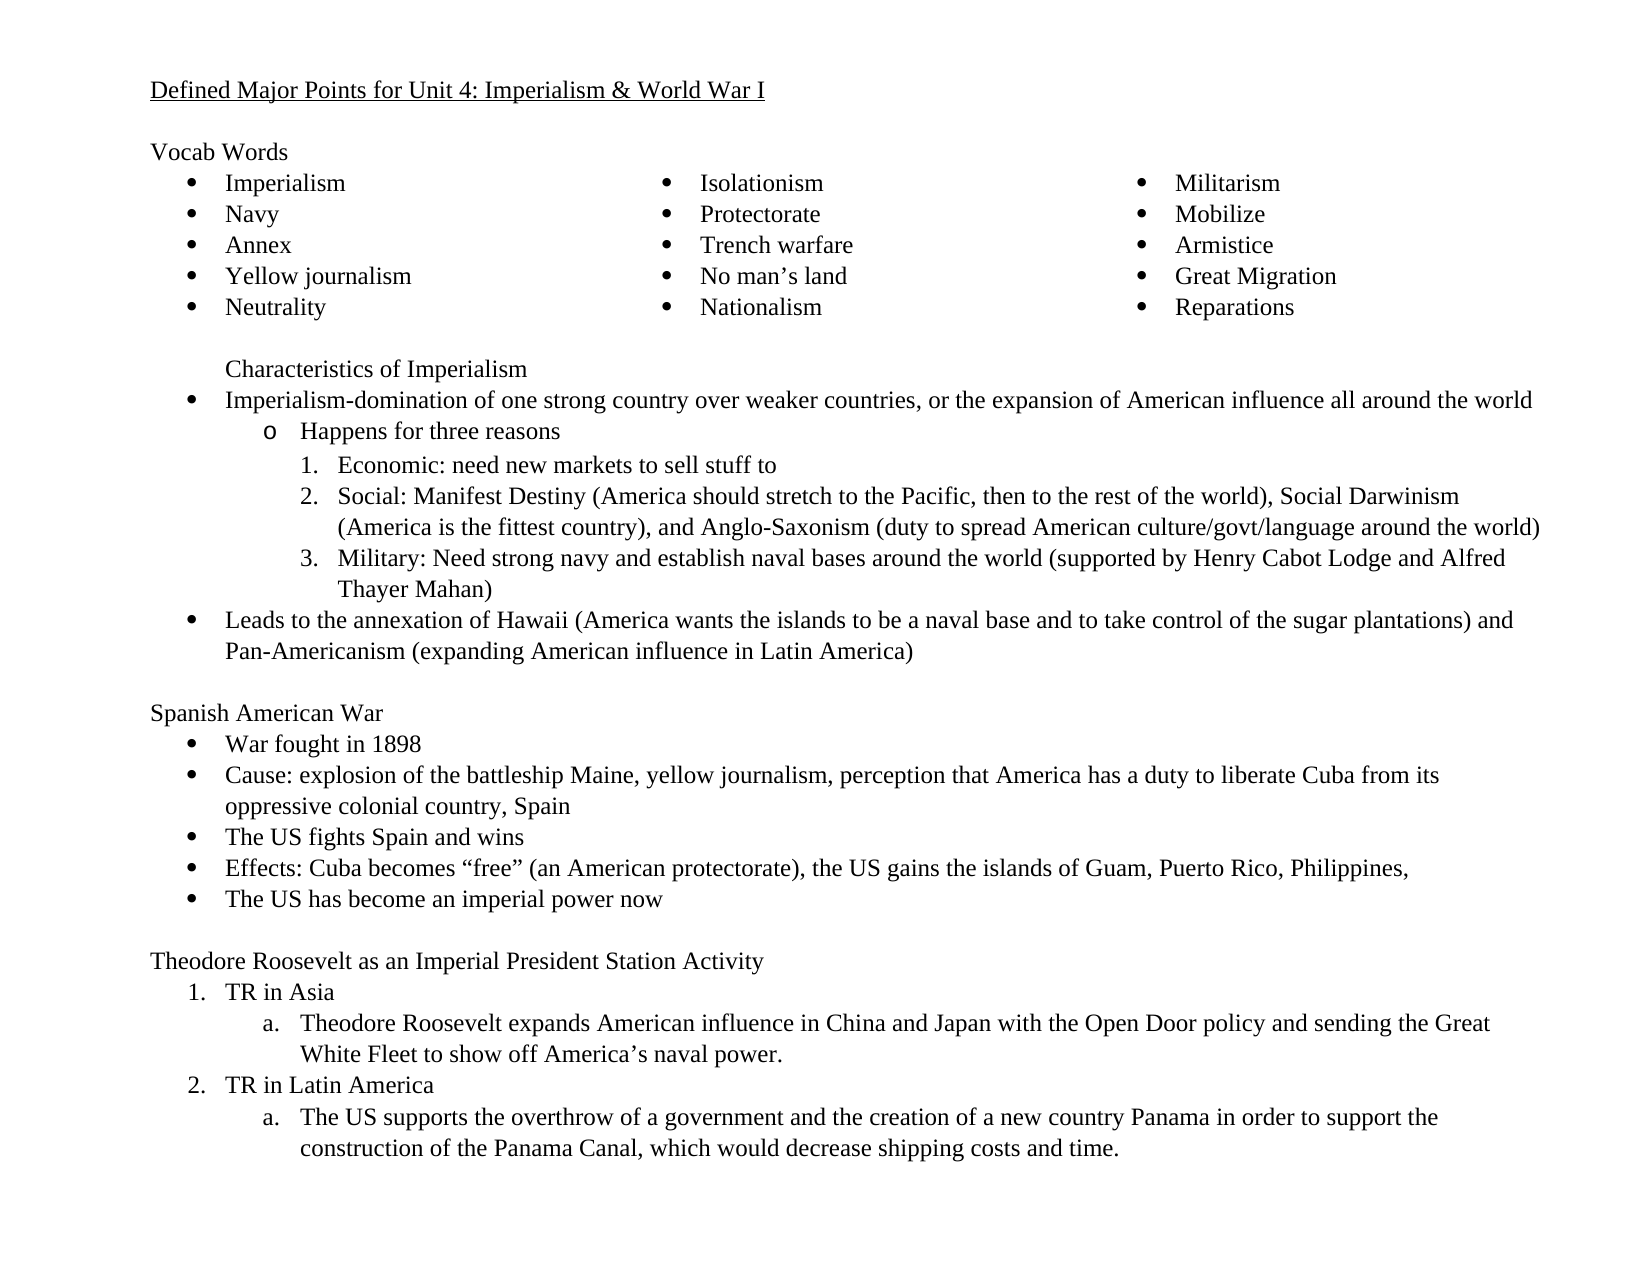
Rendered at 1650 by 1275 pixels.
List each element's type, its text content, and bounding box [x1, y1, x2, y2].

list The US fights Spain and wins [187, 822, 1547, 851]
list Theodore Roosevelt expands American influence in China and Japan with the Open Door policy and sending the Great White Fleet to show off America’s naval power. [262, 1008, 1547, 1068]
text Spanish American War [150, 698, 1547, 727]
text Theodore Roosevelt as an Imperial President Station Activity [150, 946, 1547, 975]
list Isolationism [662, 168, 1063, 197]
list Navy [187, 199, 588, 228]
list Imperialism-domination of one strong country over weaker countries, or the expansion of American influence all around the world [187, 385, 1547, 414]
list TR in Latin America [187, 1071, 1547, 1099]
list Cause: explosion of the battleship Maine, yellow journalism, perception that America has a duty to liberate Cuba from its oppressive colonial country, Spain [187, 760, 1547, 820]
list Neutrality [187, 292, 588, 321]
text Defined Major Points for Unit 4: Imperialism & World War I [150, 75, 1500, 104]
list Armistice [1137, 230, 1547, 259]
list Protectorate [662, 199, 1063, 228]
list Nationalism [662, 292, 1063, 321]
text Characteristics of Imperialism [225, 354, 1547, 383]
list Effects: Cuba becomes “free” (an American protectorate), the US gains the islands of Guam, Puerto Rico, Philippines, [187, 853, 1547, 882]
list Imperialism [187, 168, 588, 197]
list Militarism [1137, 168, 1547, 197]
list The US has become an imperial power now [187, 884, 1547, 913]
list Leads to the annexation of Hawaii (America wants the islands to be a naval base and to take control of the sugar plantations) and Pan-Americanism (expanding American influence in Latin America) [187, 605, 1547, 665]
list Mobilize [1137, 199, 1547, 228]
list Trench warfare [662, 230, 1063, 259]
list Yellow journalism [187, 261, 588, 290]
text Vocab Words [150, 137, 1547, 166]
list Great Migration [1137, 261, 1547, 290]
list Social: Manifest Destiny (America should stretch to the Pacific, then to the rest of the world), Social Darwinism (America is the fittest country), and Anglo-Saxonism (duty to spread American culture/govt/language around the world) [300, 481, 1547, 541]
list Military: Need strong navy and establish naval bases around the world (supported by Henry Cabot Lodge and Alfred Thayer Mahan) [300, 543, 1547, 603]
list No man’s land [662, 261, 1063, 290]
list The US supports the overthrow of a government and the creation of a new country Panama in order to support the construction of the Panama Canal, which would decrease shipping costs and time. [262, 1102, 1547, 1161]
list Happens for three reasons [262, 416, 1547, 447]
list TR in Asia [187, 977, 1547, 1006]
list Economic: need new markets to sell stuff to [300, 450, 1547, 478]
list War fought in 1898 [187, 729, 1547, 758]
list Annex [187, 230, 588, 259]
list Reparations [1137, 292, 1547, 321]
